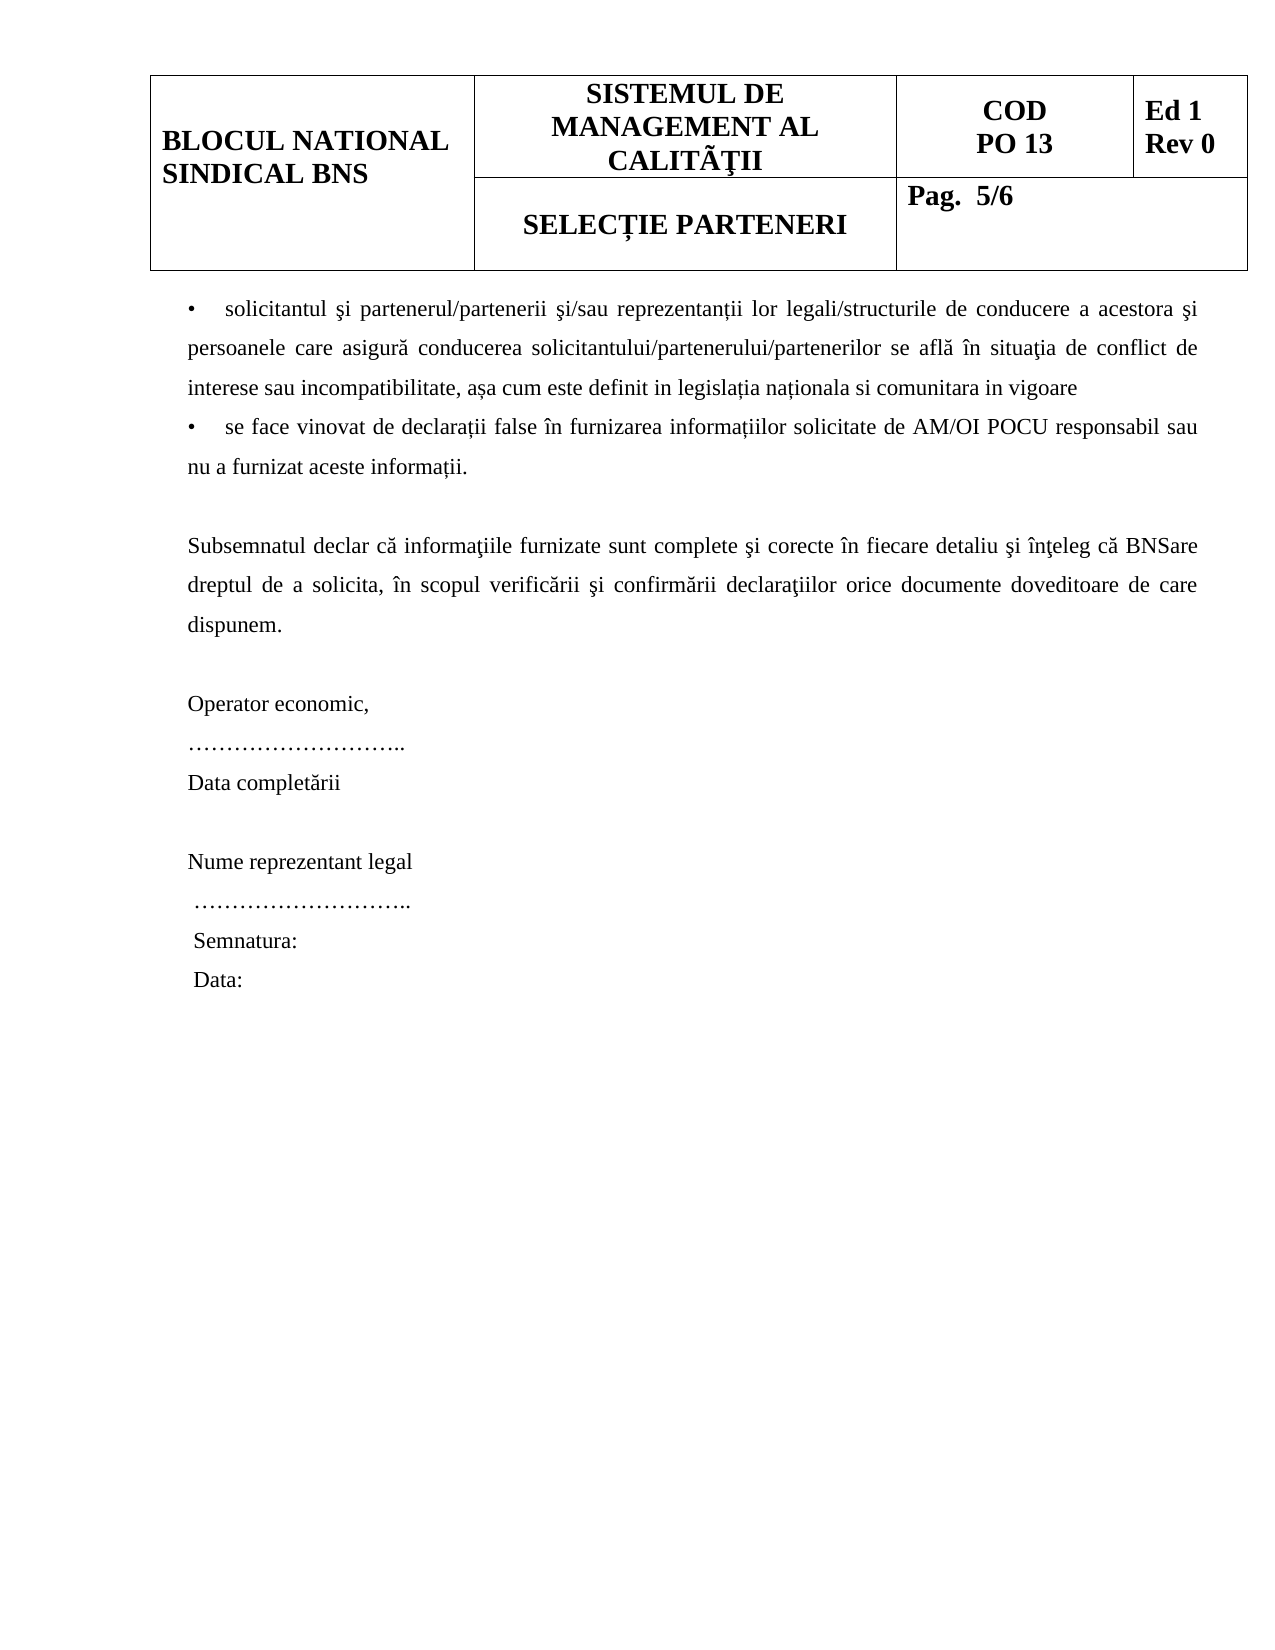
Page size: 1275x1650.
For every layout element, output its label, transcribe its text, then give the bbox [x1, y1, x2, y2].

text Nume reprezentant legal [187, 848, 1200, 874]
text ……………………….. [187, 887, 1200, 913]
text ……………………….. [187, 729, 1200, 756]
text • solicitantul şi partenerul/partenerii şi/sau reprezentanții lor legali/structurile de conducere a acestora şi persoanele care asigură conducerea solicitantului/partenerului/partenerilor se află în situaţia de conflict de interese sau incompatibilitate, așa cum este definit in legislația naționala si comunitara in vigoare [187, 295, 1200, 400]
text Operator economic, [187, 690, 1200, 716]
text Semnatura: [187, 927, 1200, 953]
text Data completării [187, 769, 1200, 795]
text • se face vinovat de declarații false în furnizarea informațiilor solicitate de AM/OI POCU responsabil sau nu a furnizat aceste informații. [187, 413, 1200, 479]
text Data: [187, 966, 1200, 992]
text Subsemnatul declar că informaţiile furnizate sunt complete şi corecte în fiecare detaliu şi înţeleg că BNSare dreptul de a solicita, în scopul verificării şi confirmării declaraţiilor orice documente doveditoare de care dispunem. [187, 532, 1200, 637]
